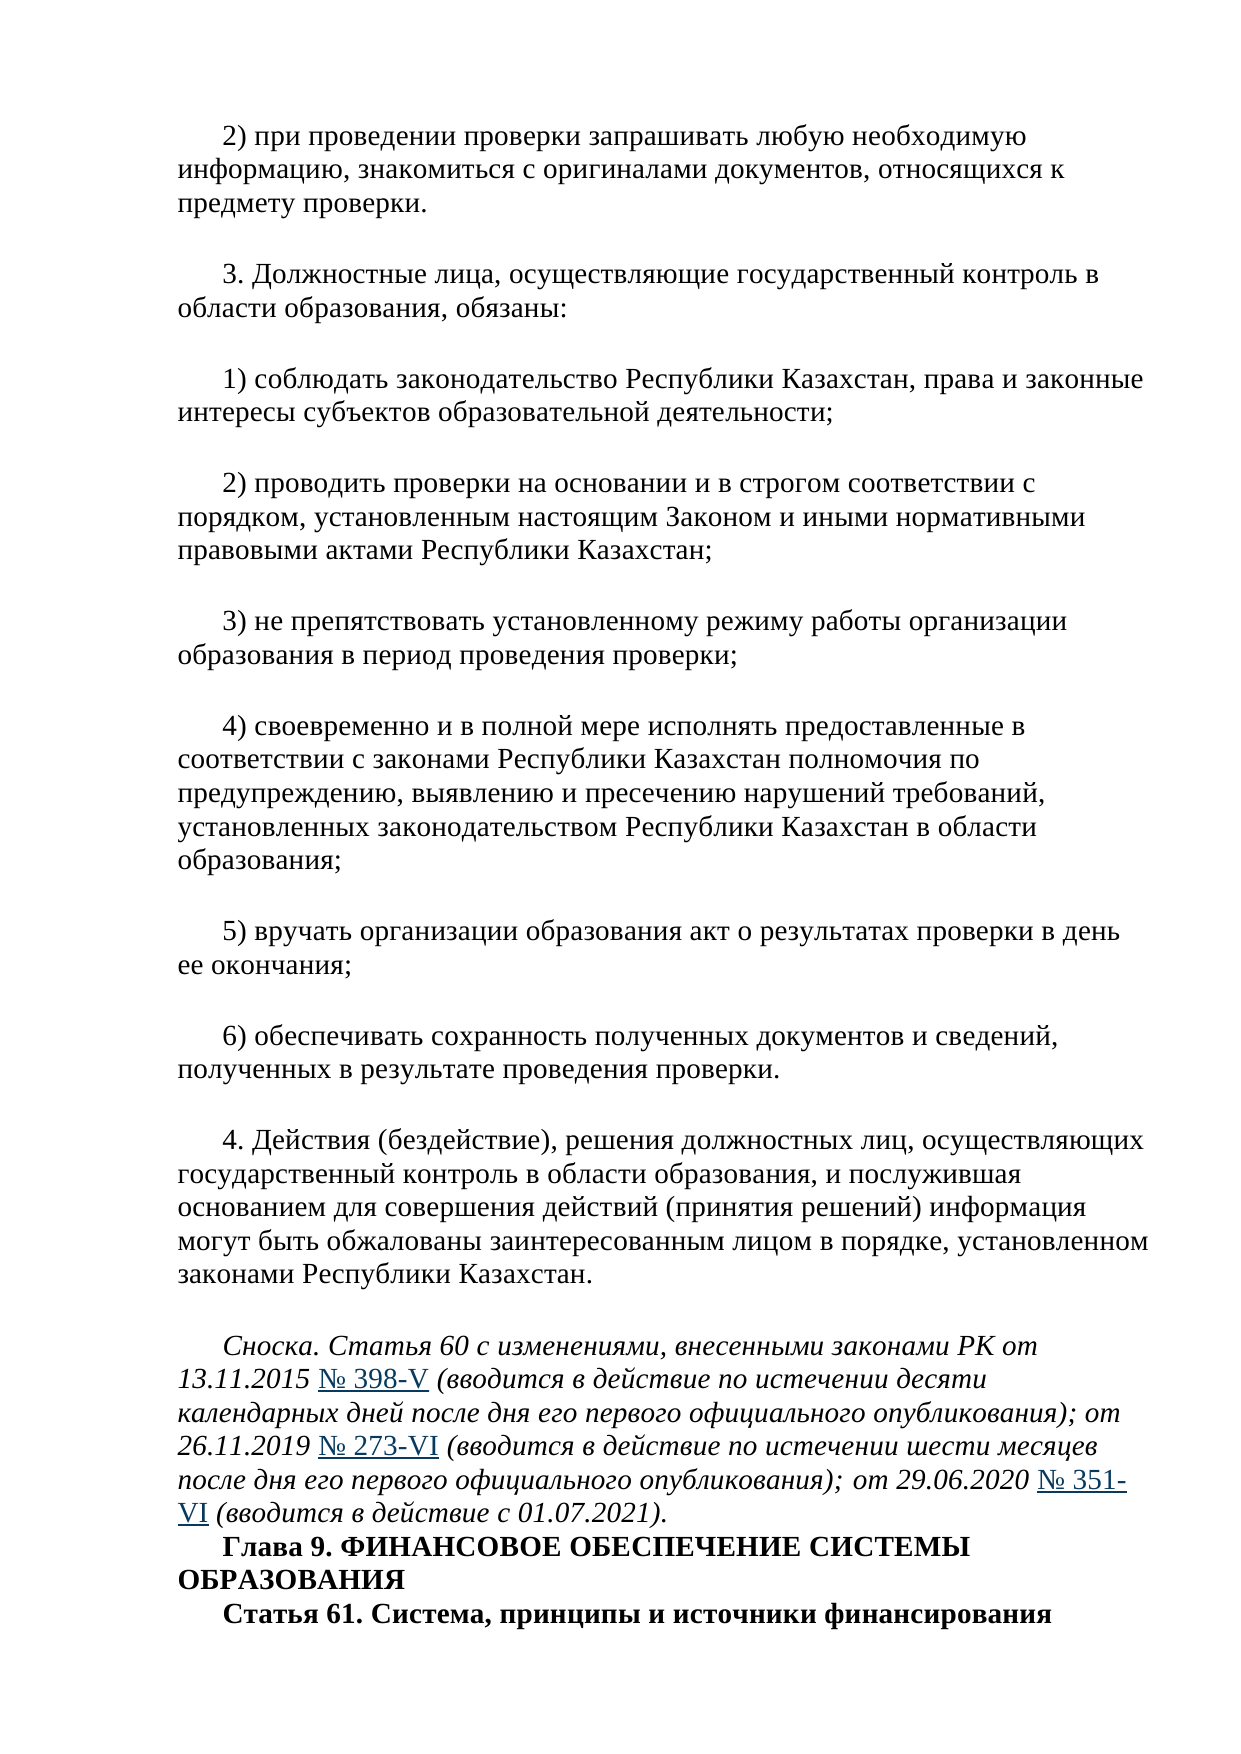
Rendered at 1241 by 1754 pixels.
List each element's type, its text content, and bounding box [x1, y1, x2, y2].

text 1) соблюдать законодательство Республики Казахстан, права и законные интересы субъектов образовательной деятельности; [177, 361, 1152, 428]
text Статья 61. Система, принципы и источники финансирования [177, 1596, 1152, 1629]
text 4) своевременно и в полной мере исполнять предоставленные в соответствии с законами Республики Казахстан полномочия по предупреждению, выявлению и пресечению нарушений требований, установленных законодательством Республики Казахстан в области образования; [177, 708, 1152, 876]
text 3) не препятствовать установленному режиму работы организации образования в период проведения проверки; [177, 603, 1152, 671]
text 6) обеспечивать сохранность полученных документов и сведений, полученных в результате проведения проверки. [177, 1018, 1152, 1085]
text Сноска. Статья 60 с изменениями, внесенными законами РК от 13.11.2015 № 398-V (вводится в действие по истечении десяти календарных дней после дня его первого официального опубликования); от 26.11.2019 № 273-VI (вводится в действие по истечении шести месяцев после дня его первого официального опубликования); от 29.06.2020 № 351-VI (вводится в действие с 01.07.2021). [177, 1328, 1152, 1529]
text 2) при проведении проверки запрашивать любую необходимую информацию, знакомиться с оригиналами документов, относящихся к предмету проверки. [177, 118, 1152, 219]
text 5) вручать организации образования акт о результатах проверки в день ее окончания; [177, 913, 1152, 980]
text Глава 9. ФИНАНСОВОЕ ОБЕСПЕЧЕНИЕ СИСТЕМЫ ОБРАЗОВАНИЯ [177, 1529, 1152, 1596]
text 2) проводить проверки на основании и в строгом соответствии с порядком, установленным настоящим Законом и иными нормативными правовыми актами Республики Казахстан; [177, 465, 1152, 566]
text 4. Действия (бездействие), решения должностных лиц, осуществляющих государственный контроль в области образования, и послужившая основанием для совершения действий (принятия решений) информация могут быть обжалованы заинтересованным лицом в порядке, установленном законами Республики Казахстан. [177, 1122, 1152, 1290]
text 3. Должностные лица, осуществляющие государственный контроль в области образования, обязаны: [177, 256, 1152, 323]
